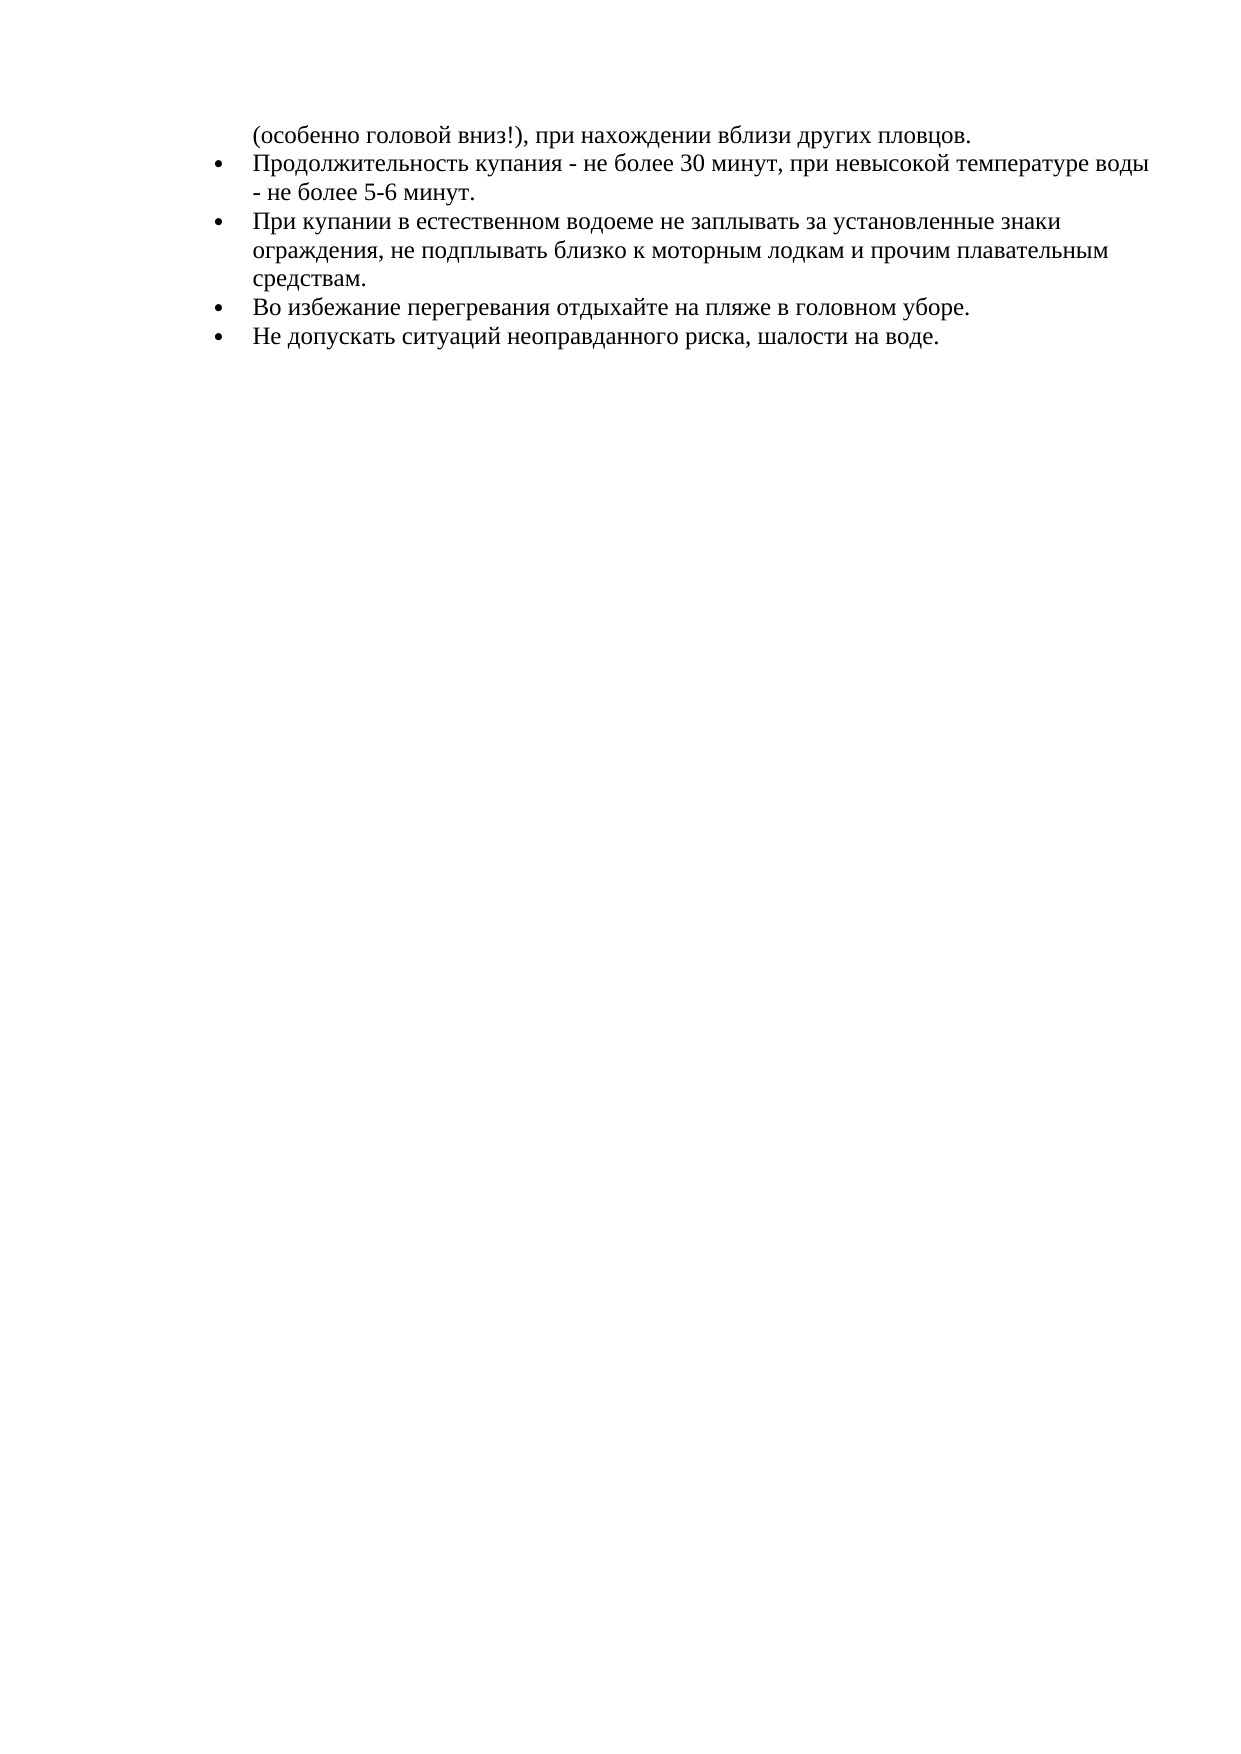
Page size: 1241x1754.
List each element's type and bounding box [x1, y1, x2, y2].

table_cell [176, 118, 1159, 380]
